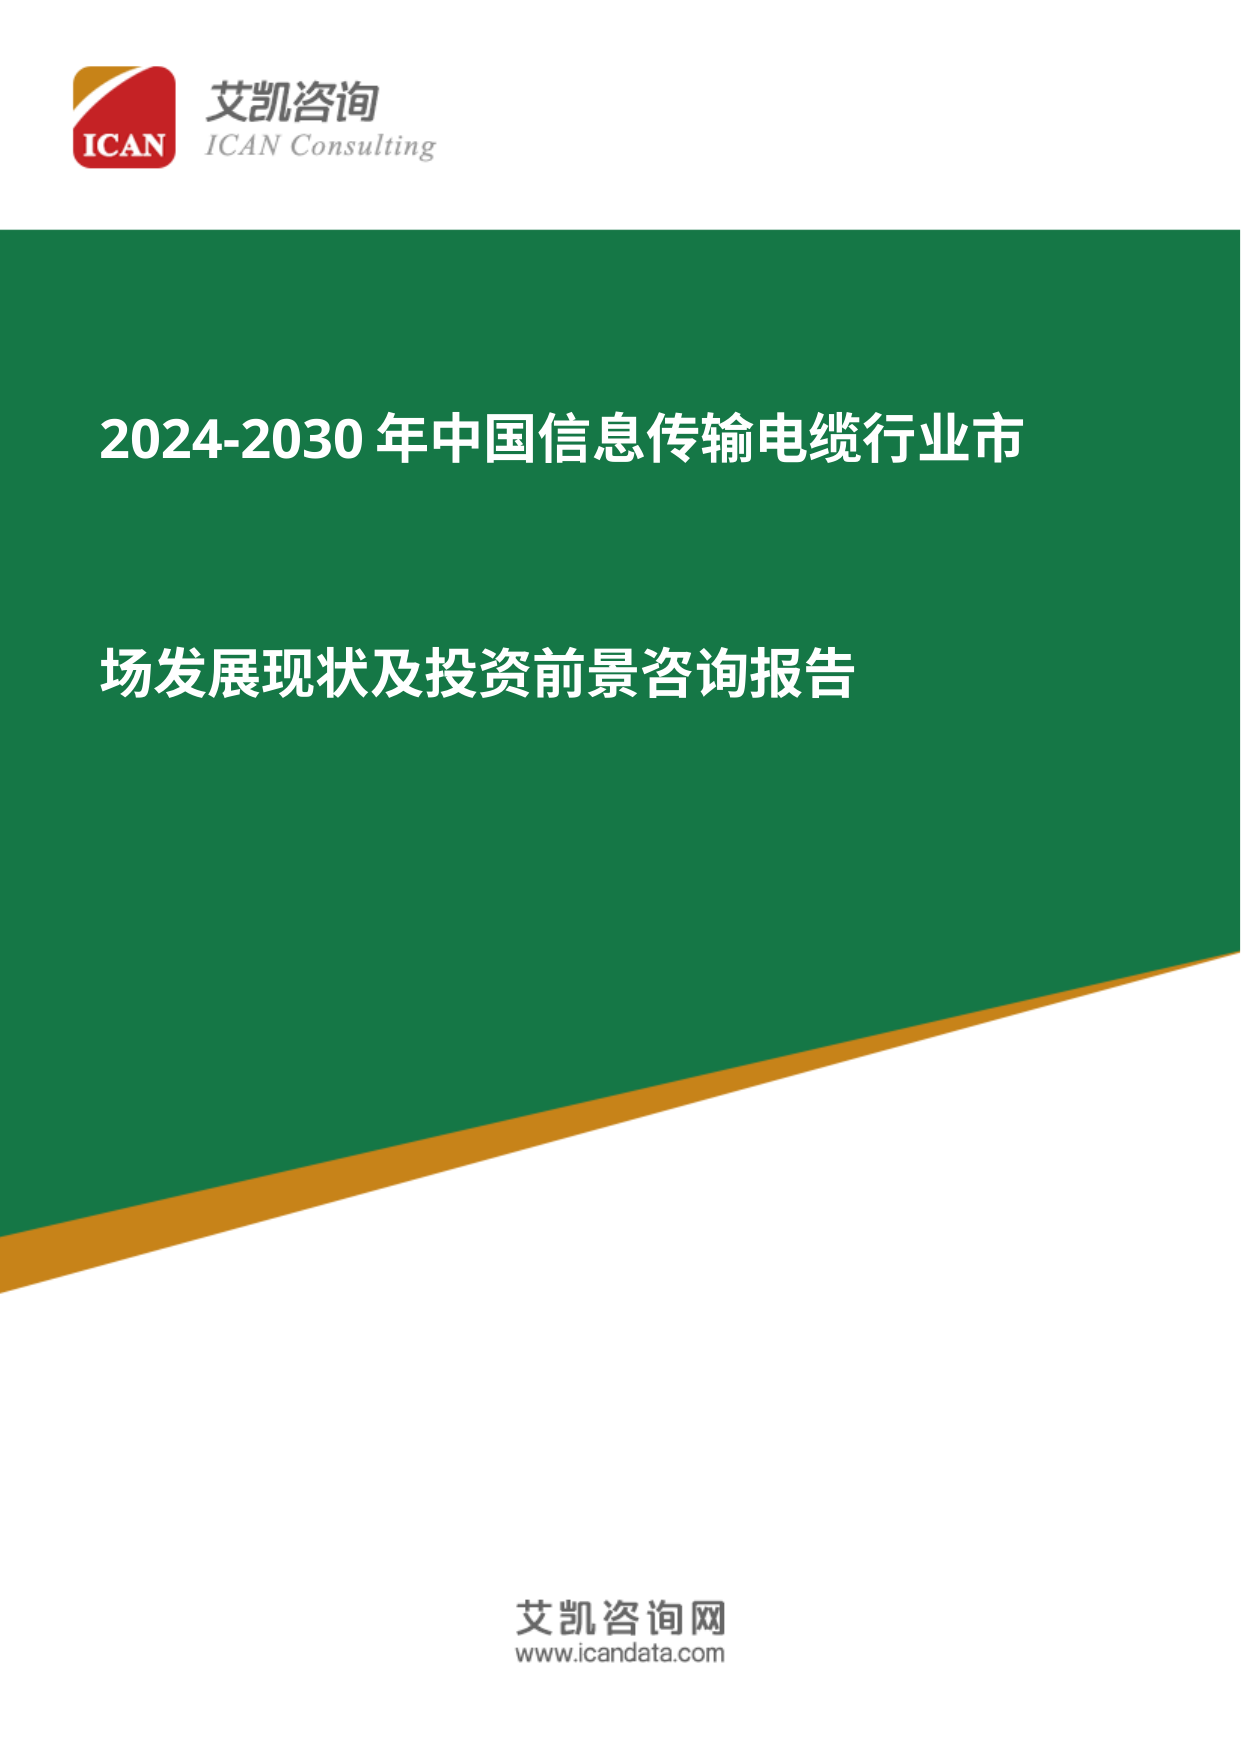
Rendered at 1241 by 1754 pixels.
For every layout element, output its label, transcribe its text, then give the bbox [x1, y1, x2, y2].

picture [0, 5, 1241, 1754]
subtitle 2024-2030年中国信息传输电缆行业市场发展现状及投资前景咨询报告 [99, 386, 1053, 718]
